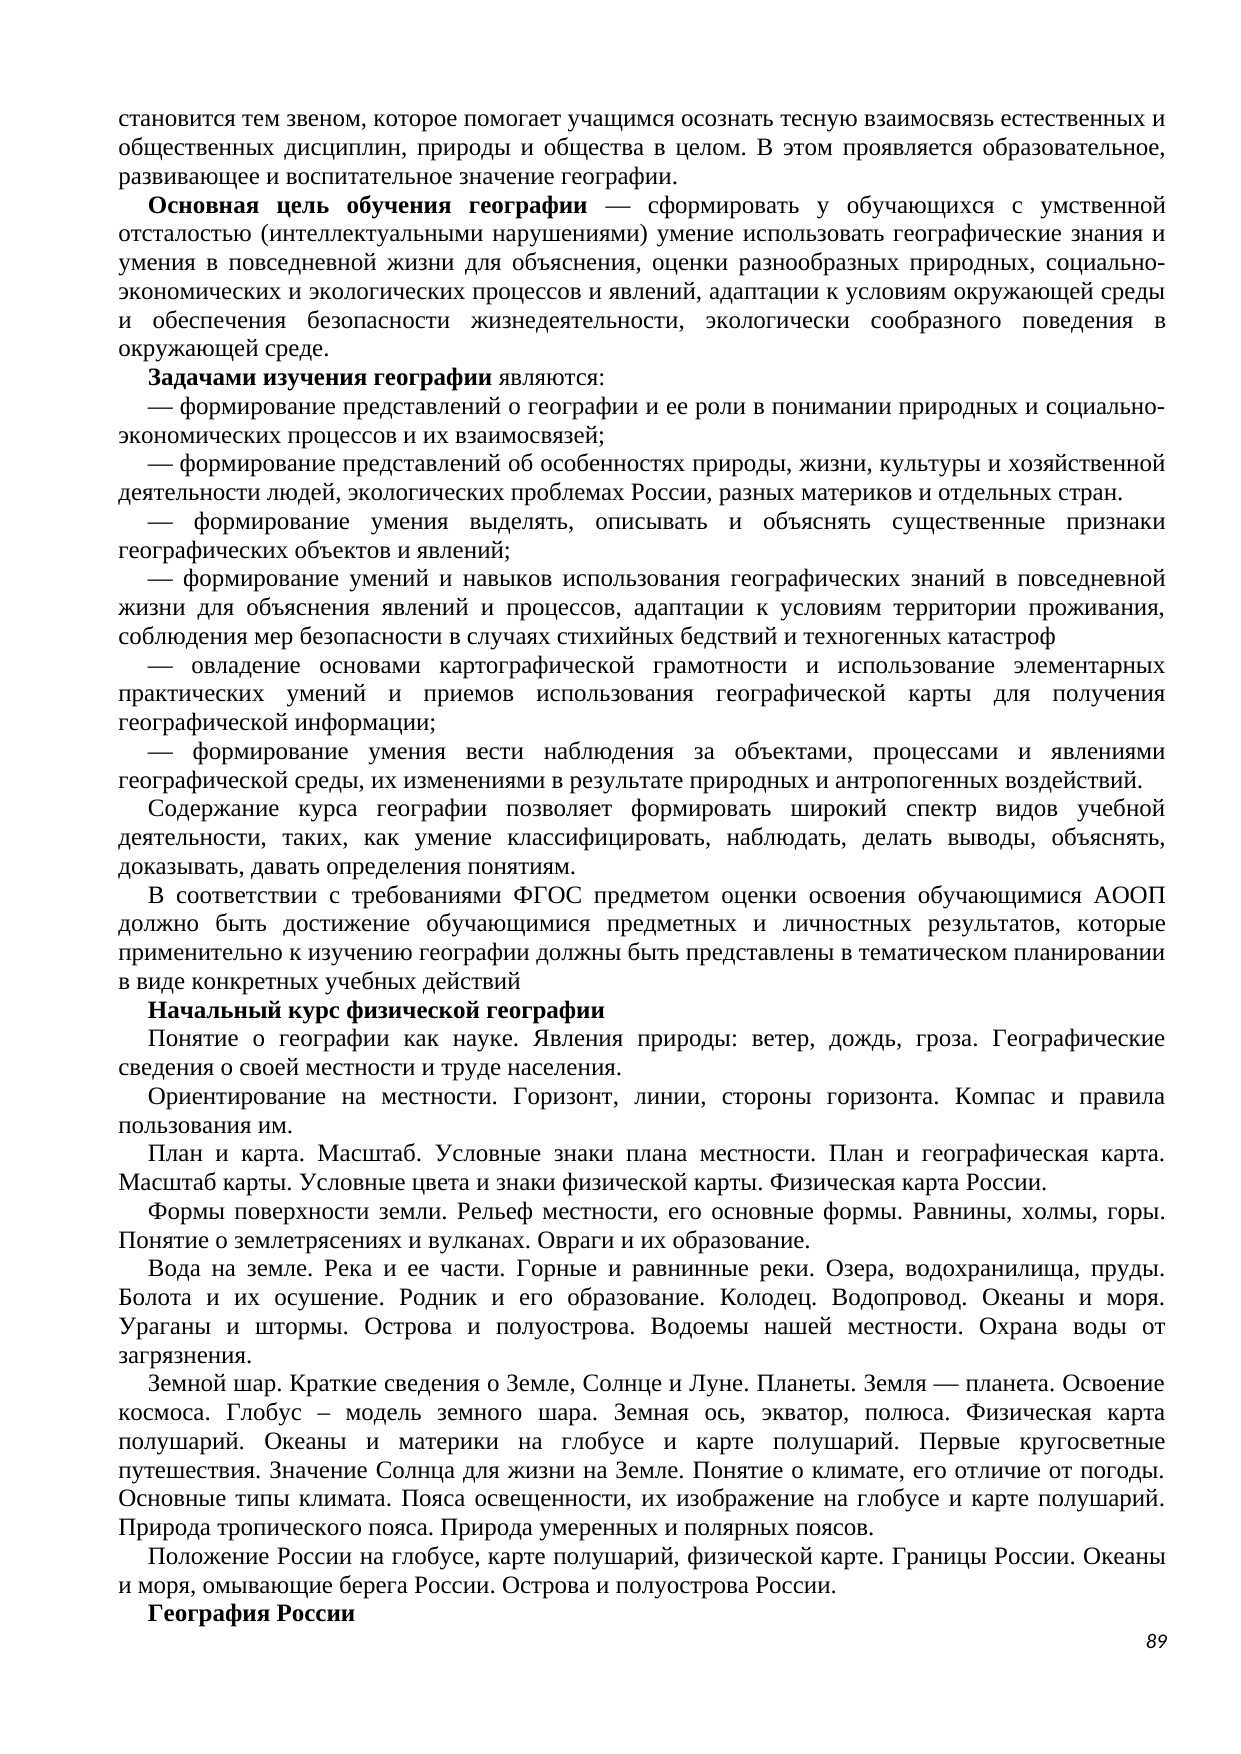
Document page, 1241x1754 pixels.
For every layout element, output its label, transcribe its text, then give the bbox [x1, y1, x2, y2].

text Содержание курса географии позволяет формировать широкий спектр видов учебной деятельности, таких, как умение классифицировать, наблюдать, делать выводы, объяснять, доказывать, давать определения понятиям. [118, 793, 1167, 880]
text Задачами изучения географии являются: [118, 362, 1167, 391]
text Начальный курс физической географии [118, 995, 1167, 1023]
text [118, 103, 1167, 190]
text Основная цель обучения географии — сформировать у обучающихся с умственной отсталостью (интеллектуальными нарушениями) умение использовать географические знания и умения в повседневной жизни для объяснения, оценки разнообразных природных, социально-экономических и экологических процессов и явлений, адаптации к условиям окружающей среды и обеспечения безопасности жизнедеятельности, экологически сообразного поведения в окружающей среде. [118, 190, 1167, 362]
text География России [118, 1598, 1167, 1627]
text ― формирование представлений об особенностях природы, жизни, культуры и хозяйственной деятельности людей, экологических проблемах России, разных материков и отдельных стран. [118, 448, 1167, 506]
text ― формирование умения выделять, описывать и объяснять существенные признаки географических объектов и явлений; [118, 506, 1167, 563]
text ― формирование умения вести наблюдения за объектами, процессами и явлениями географической среды, их изменениями в результате природных и антропогенных воздействий. [118, 736, 1167, 793]
text В соответствии с требованиями ФГОС предметом оценки освоения обучающимися АООП должно быть достижение обучающимися предметных и личностных результатов, которые применительно к изучению географии должны быть представлены в тематическом планировании в виде конкретных учебных действий [118, 880, 1167, 995]
text Земной шар. Краткие сведения о Земле, Солнце и Луне. Планеты. Земля ― планета. Освоение космоса. Глобус – модель земного шара. Земная ось, экватор, полюса. Физическая карта полушарий. Океаны и материки на глобусе и карте полушарий. Первые кругосветные путешествия. Значение Солнца для жизни на Земле. Понятие о климате, его отличие от погоды. Основные типы климата. Пояса освещенности, их изображение на глобусе и карте полушарий. Природа тропического пояса. Природа умеренных и полярных поясов. [118, 1368, 1167, 1541]
text ― формирование представлений о географии и ее роли в понимании природных и социально-экономических процессов и их взаимосвязей; [118, 391, 1167, 448]
text План и карта. Масштаб. Условные знаки плана местности. План и географическая карта. Масштаб карты. Условные цвета и знаки физической карты. Физическая карта России. [118, 1138, 1167, 1196]
text Положение России на глобусе, карте полушарий, физической карте. Границы России. Океаны и моря, омывающие берега России. Острова и полуострова России. [118, 1541, 1167, 1598]
text Понятие о географии как науке. Явления природы: ветер, дождь, гроза. Географические сведения о своей местности и труде населения. [118, 1023, 1167, 1081]
text Вода на земле. Река и ее части. Горные и равнинные реки. Озера, водохранилища, пруды. Болота и их осушение. Родник и его образование. Колодец. Водопровод. Океаны и моря. Ураганы и штормы. Острова и полуострова. Водоемы нашей местности. Охрана воды от загрязнения. [118, 1253, 1167, 1368]
text ― формирование умений и навыков использования географических знаний в повседневной жизни для объяснения явлений и процессов, адаптации к условиям территории проживания, соблюдения мер безопасности в случаях стихийных бедствий и техногенных катастроф [118, 563, 1167, 650]
text ― овладение основами картографической грамотности и использование элементарных практических умений и приемов использования географической карты для получения географической информации; [118, 650, 1167, 736]
text Формы поверхности земли. Рельеф местности, его основные формы. Равнины, холмы, горы. Понятие о землетрясениях и вулканах. Овраги и их образование. [118, 1196, 1167, 1253]
text Ориентирование на местности. Горизонт, линии, стороны горизонта. Компас и правила пользования им. [118, 1081, 1167, 1138]
